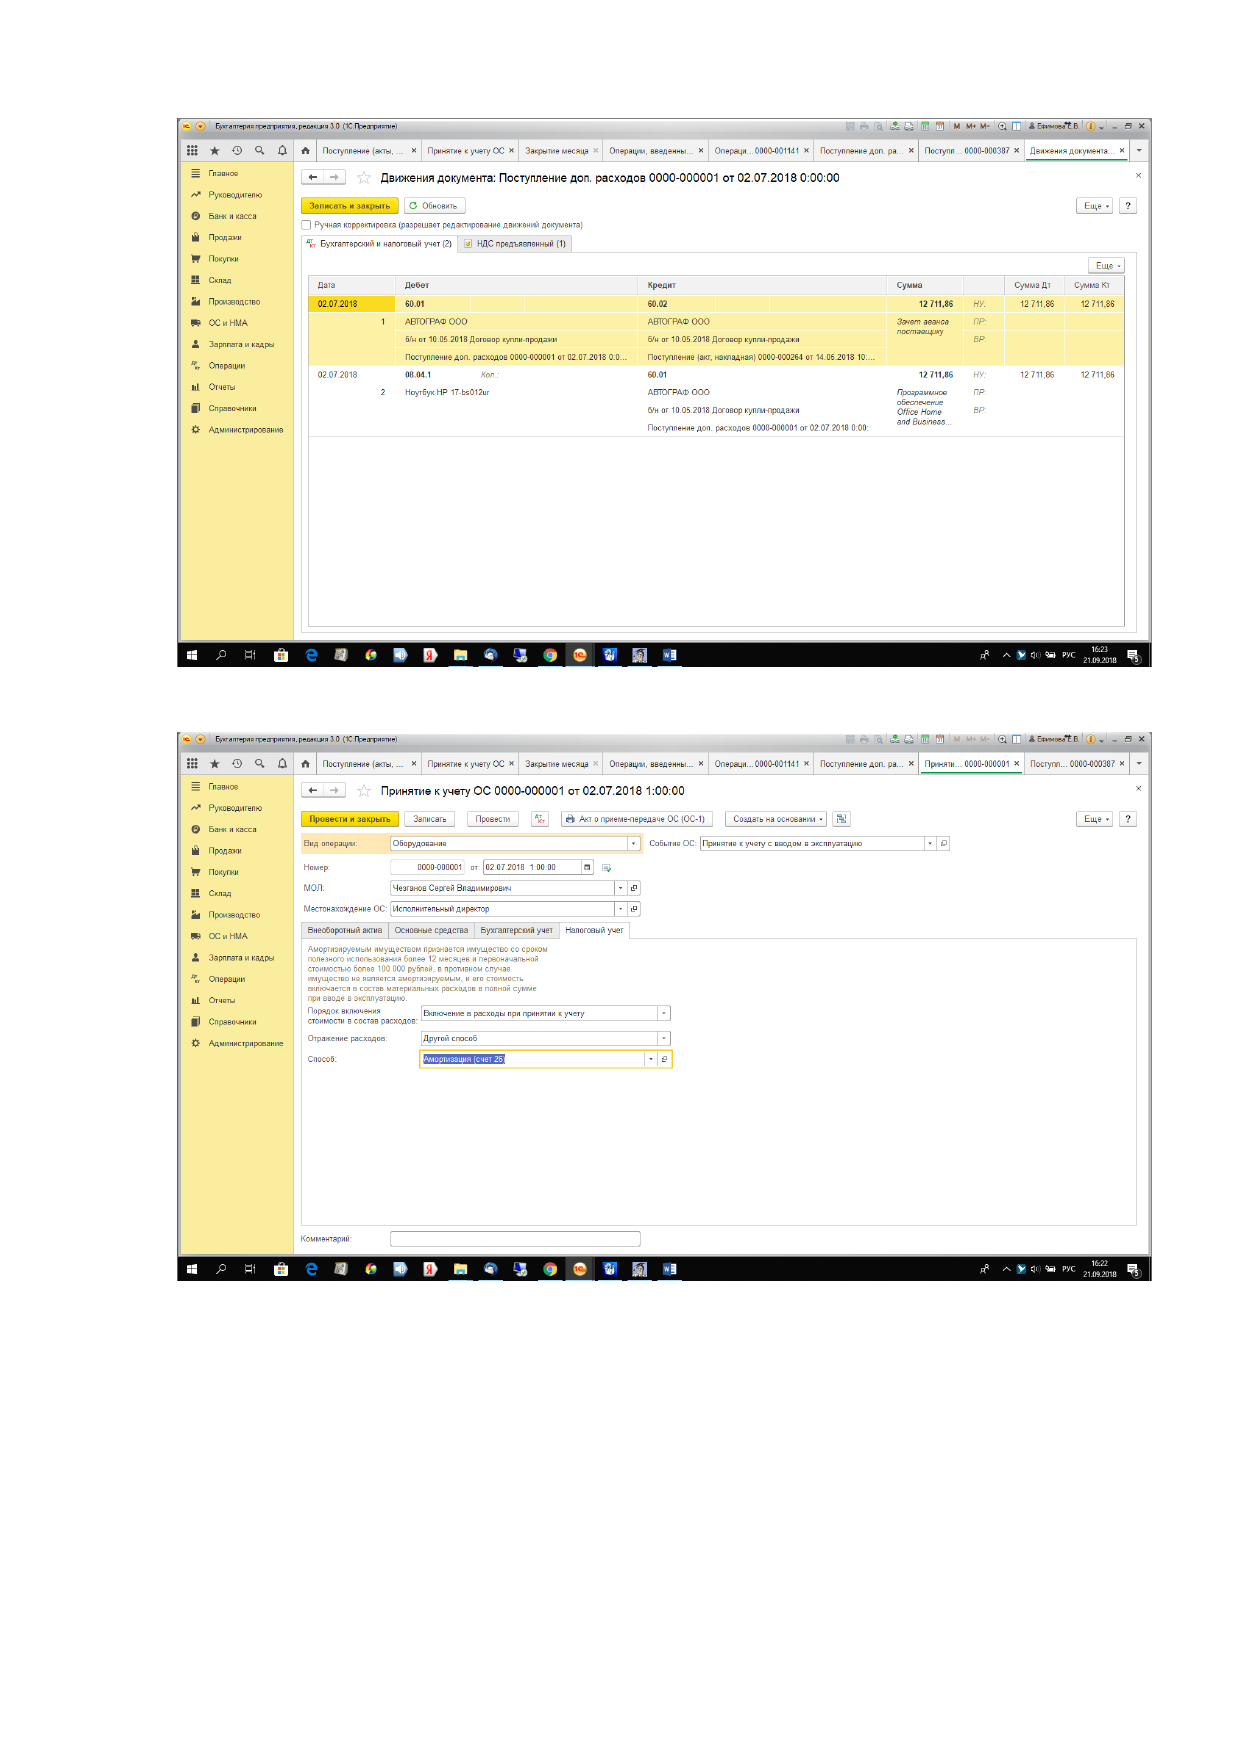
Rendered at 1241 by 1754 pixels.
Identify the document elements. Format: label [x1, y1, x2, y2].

picture [177, 118, 1152, 667]
picture [177, 732, 1152, 1281]
